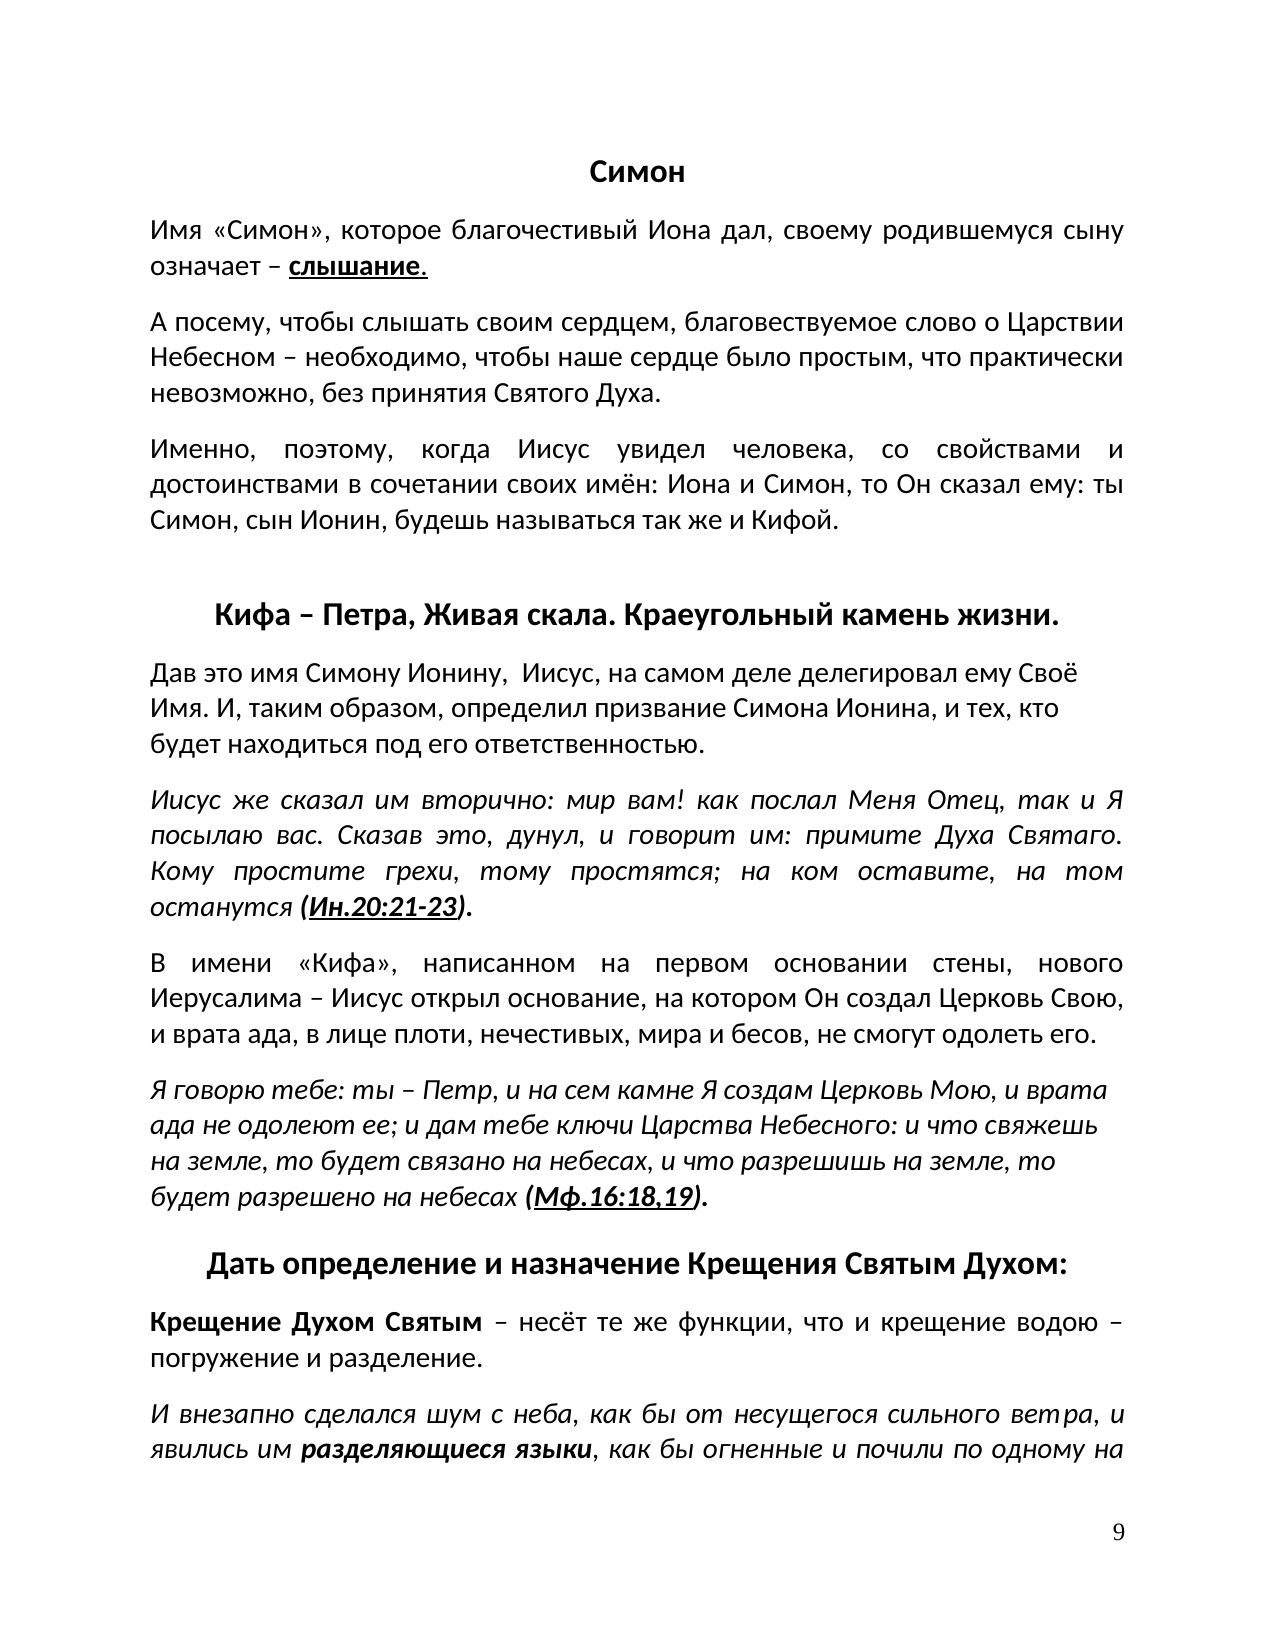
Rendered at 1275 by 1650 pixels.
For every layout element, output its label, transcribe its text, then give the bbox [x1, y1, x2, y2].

text Иисус же сказал им вторично: мир вам! как послал Меня Отец, так и Я посылаю вас. Сказав это, дунул, и говорит им: примите Духа Святаго. Кому простите грехи, тому простятся; на ком оставите, на том останутся (Ин.20:21-23). [150, 781, 1125, 923]
text А посему, чтобы слышать своим сердцем, благовествуемое слово о Царствии Небесном – необходимо, чтобы наше сердце было простым, что практически невозможно, без принятия Святого Духа. [150, 303, 1125, 409]
text Я говорю тебе: ты – Петр, и на сем камне Я создам Церковь Мою, и врата ада не одолеют ее; и дам тебе ключи Царства Небесного: и что свяжешь на земле, то будет связано на небесах, и что разрешишь на земле, то будет разрешено на небесах (Мф.16:18,19). [150, 1071, 1125, 1213]
text Крещение Духом Святым – несёт те же функции, что и крещение водою – погружение и разделение. [150, 1303, 1125, 1374]
text Дать определение и назначение Крещения Святым Духом: [150, 1242, 1125, 1283]
text Имя «Симон», которое благочестивый Иона дал, своему родившемуся сыну означает – слышание. [150, 211, 1125, 282]
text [150, 1395, 1125, 1466]
text В имени «Кифа», написанном на первом основании стены, нового Иерусалима – Иисус открыл основание, на котором Он создал Церковь Свою, и врата ада, в лице плоти, нечестивых, мира и бесов, не смогут одолеть его. [150, 944, 1125, 1051]
text Дав это имя Симону Ионину, Иисус, на самом деле делегировал ему Своё Имя. И, таким образом, определил призвание Симона Ионина, и тех, кто будет находиться под его ответственностью. [150, 654, 1125, 761]
text Именно, поэтому, когда Иисус увидел человека, со свойствами и достоинствами в сочетании своих имён: Иона и Симон, то Он сказал ему: ты Симон, сын Ионин, будешь называться так же и Кифой. [150, 430, 1125, 537]
text Кифа – Петра, Живая скала. Краеугольный камень жизни. [150, 593, 1125, 633]
text Симон [150, 150, 1125, 191]
